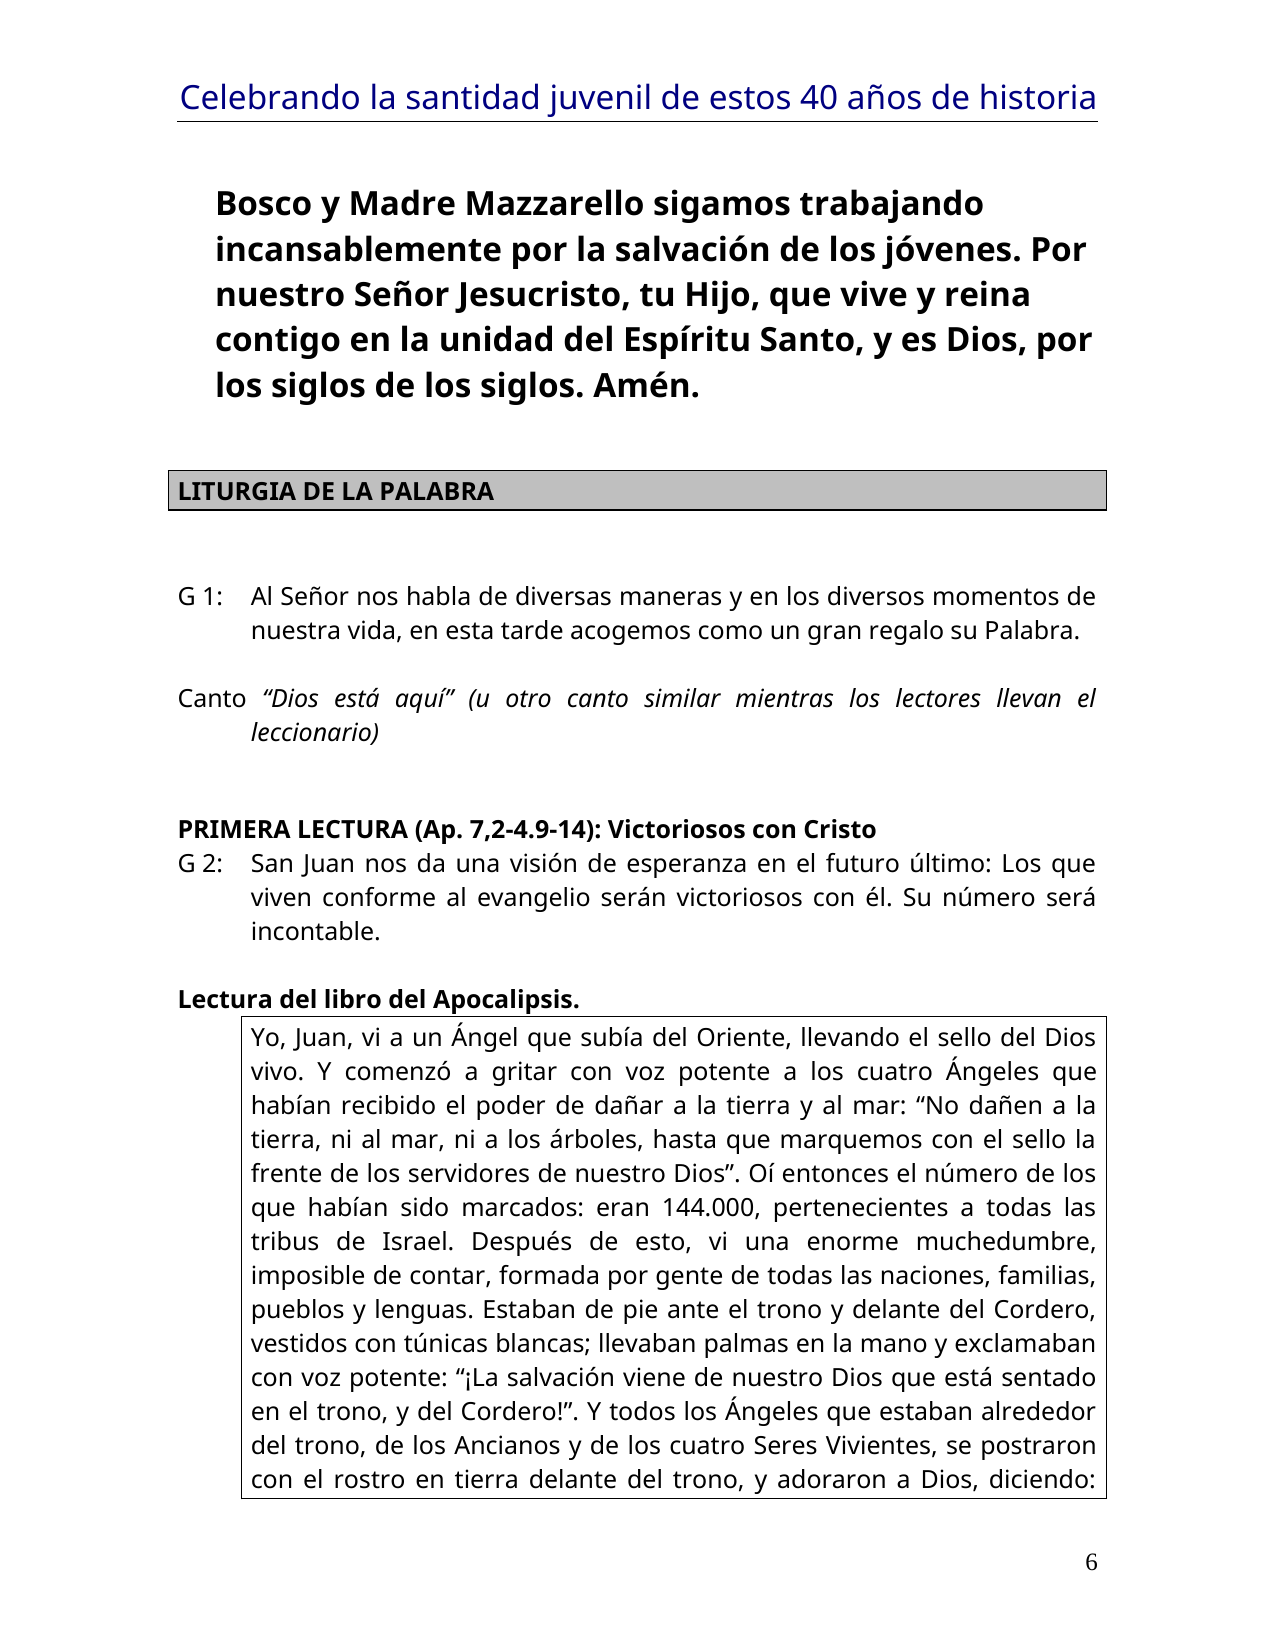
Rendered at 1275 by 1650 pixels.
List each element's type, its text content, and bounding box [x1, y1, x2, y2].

text G 1: Al Señor nos habla de diversas maneras y en los diversos momentos de nuestra vida, en esta tarde acogemos como un gran regalo su Palabra. [177, 579, 1098, 647]
text Lectura del libro del Apocalipsis. [177, 982, 1098, 1016]
text LITURGIA DE [169, 471, 1106, 509]
text Canto “Dios está aquí” (u otro canto similar mientras los lectores llevan el leccionario) [177, 681, 1098, 749]
text PRIMERA LECTURA (Ap. 7,2-4.9-14): Victoriosos con Cristo [177, 812, 1098, 846]
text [242, 1017, 1106, 1498]
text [215, 180, 1098, 407]
text G 2: San Juan nos da una visión de esperanza en el futuro último: Los que viven conforme al evangelio serán victoriosos con él. Su número será incontable. [177, 846, 1098, 948]
